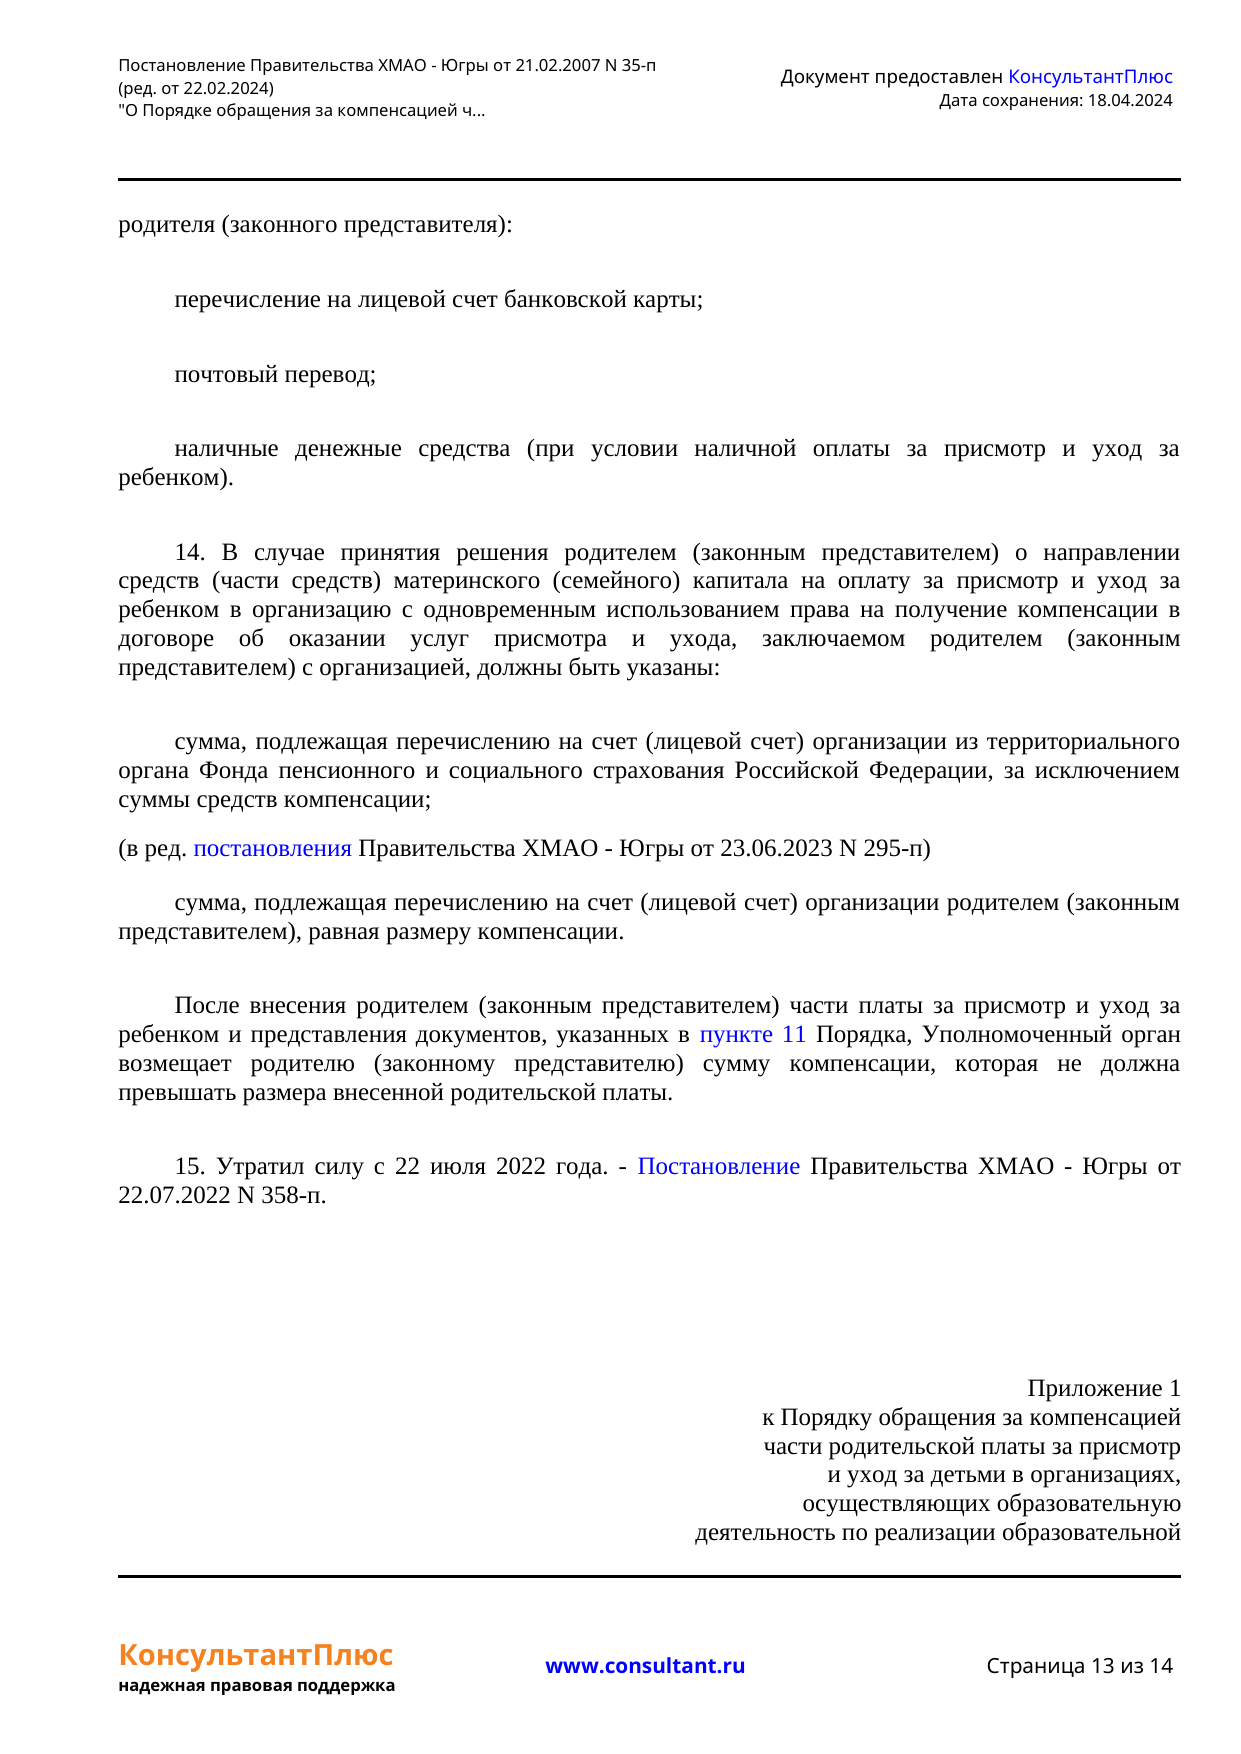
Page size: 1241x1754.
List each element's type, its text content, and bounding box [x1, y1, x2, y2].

text части родительской платы за присмотр [118, 1431, 1181, 1459]
text сумма, подлежащая перечислению на счет (лицевой счет) организации из территориального органа Фонда пенсионного и социального страхования Российской Федерации, за исключением суммы средств компенсации; [118, 726, 1181, 812]
text После внесения родителем (законным представителем) части платы за присмотр и уход за ребенком и представления документов, указанных в пункте 11 Порядка, Уполномоченный орган возмещает родителю (законному представителю) сумму компенсации, которая не должна превышать размера внесенной родительской платы. [118, 990, 1181, 1105]
text перечисление на лицевой счет банковской карты; [118, 284, 1181, 313]
text (в ред. постановления Правительства ХМАО - Югры от 23.06.2023 N 295-п) [118, 833, 1181, 862]
text 14. В случае принятия решения родителем (законным представителем) о направлении средств (части средств) материнского (семейного) капитала на оплату за присмотр и уход за ребенком в организацию с одновременным использованием права на получение компенсации в договоре об оказании услуг присмотра и ухода, заключаемом родителем (законным представителем) с организацией, должны быть указаны: [118, 537, 1181, 680]
text наличные денежные средства (при условии наличной оплаты за присмотр и уход за ребенком). [118, 433, 1181, 491]
text почтовый перевод; [118, 359, 1181, 387]
text 15. Утратил силу с 22 июля 2022 года. - Постановление Правительства ХМАО - Югры от 22.07.2022 N 358-п. [118, 1151, 1181, 1209]
text сумма, подлежащая перечислению на счет (лицевой счет) организации родителем (законным представителем), равная размеру компенсации. [118, 887, 1181, 944]
text Приложение 1 [118, 1373, 1181, 1402]
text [118, 209, 1181, 238]
text и уход за детьми в организациях, [118, 1459, 1181, 1488]
text деятельность по реализации образовательной [118, 1517, 1181, 1546]
text осуществляющих образовательную [118, 1488, 1181, 1517]
text к Порядку обращения за компенсацией [118, 1402, 1181, 1431]
